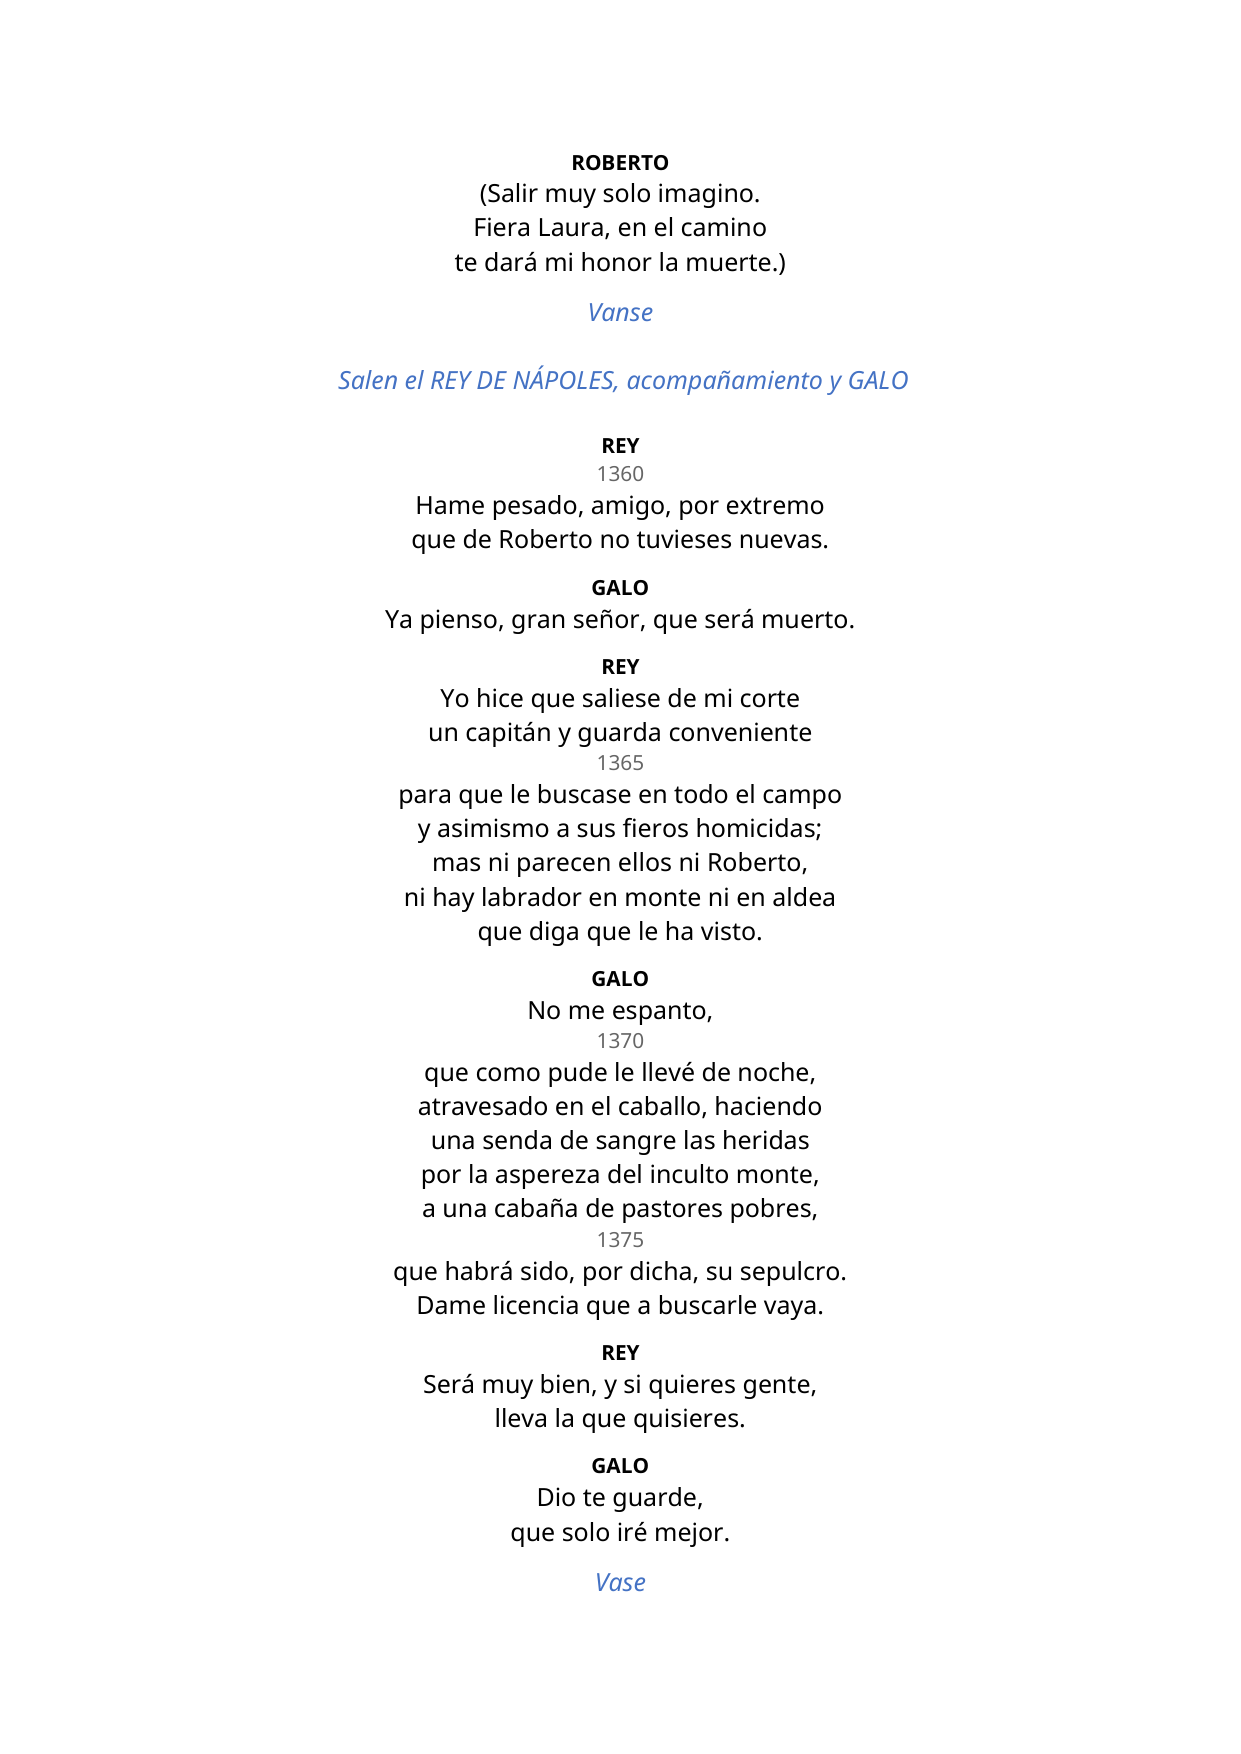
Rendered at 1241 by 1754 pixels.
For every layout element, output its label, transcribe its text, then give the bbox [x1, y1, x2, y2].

text Hame pesado, amigo, por extremo [177, 488, 1063, 522]
text 1365 [177, 748, 1063, 777]
text para que le buscase en todo el campo [177, 777, 1063, 811]
text GALO [177, 573, 1063, 601]
text Será muy bien, y si quieres gente, [177, 1367, 1063, 1401]
text Vase [177, 1565, 1063, 1599]
text Vanse [177, 295, 1063, 329]
text Fiera Laura, en el camino [177, 210, 1063, 244]
text 1370 [177, 1026, 1063, 1055]
text que como pude le llevé de noche, [177, 1055, 1063, 1089]
text REY [177, 652, 1063, 680]
text un capitán y guarda conveniente [177, 714, 1063, 748]
text a una cabaña de pastores pobres, [177, 1191, 1063, 1225]
text lleva la que quisieres. [177, 1401, 1063, 1435]
text atravesado en el caballo, haciendo [177, 1089, 1063, 1123]
text que de Roberto no tuvieses nuevas. [177, 522, 1063, 556]
text mas ni parecen ellos ni Roberto, [177, 845, 1063, 879]
text ni hay labrador en monte ni en aldea [177, 879, 1063, 913]
text No me espanto, [177, 992, 1063, 1026]
text Ya pienso, gran señor, que será muerto. [177, 601, 1063, 635]
text y asimismo a sus fieros homicidas; [177, 811, 1063, 845]
text Dame licencia que a buscarle vaya. [177, 1288, 1063, 1322]
text que habrá sido, por dicha, su sepulcro. [177, 1254, 1063, 1288]
text por la aspereza del inculto monte, [177, 1157, 1063, 1191]
text Salen el REY DE NÁPOLES, acompañamiento y GALO [177, 363, 1063, 397]
text (Salir muy solo imagino. [177, 176, 1063, 210]
text GALO [177, 1452, 1063, 1480]
text Dio te guarde, [177, 1480, 1063, 1514]
text REY [177, 431, 1063, 459]
text te dará mi honor la muerte.) [177, 244, 1063, 278]
text una senda de sangre las heridas [177, 1123, 1063, 1157]
text 1375 [177, 1225, 1063, 1254]
text GALO [177, 964, 1063, 992]
text 1360 [177, 459, 1063, 488]
text Yo hice que saliese de mi corte [177, 680, 1063, 714]
text que diga que le ha visto. [177, 913, 1063, 947]
text ROBERTO [177, 148, 1063, 176]
text que solo iré mejor. [177, 1514, 1063, 1548]
text REY [177, 1338, 1063, 1367]
